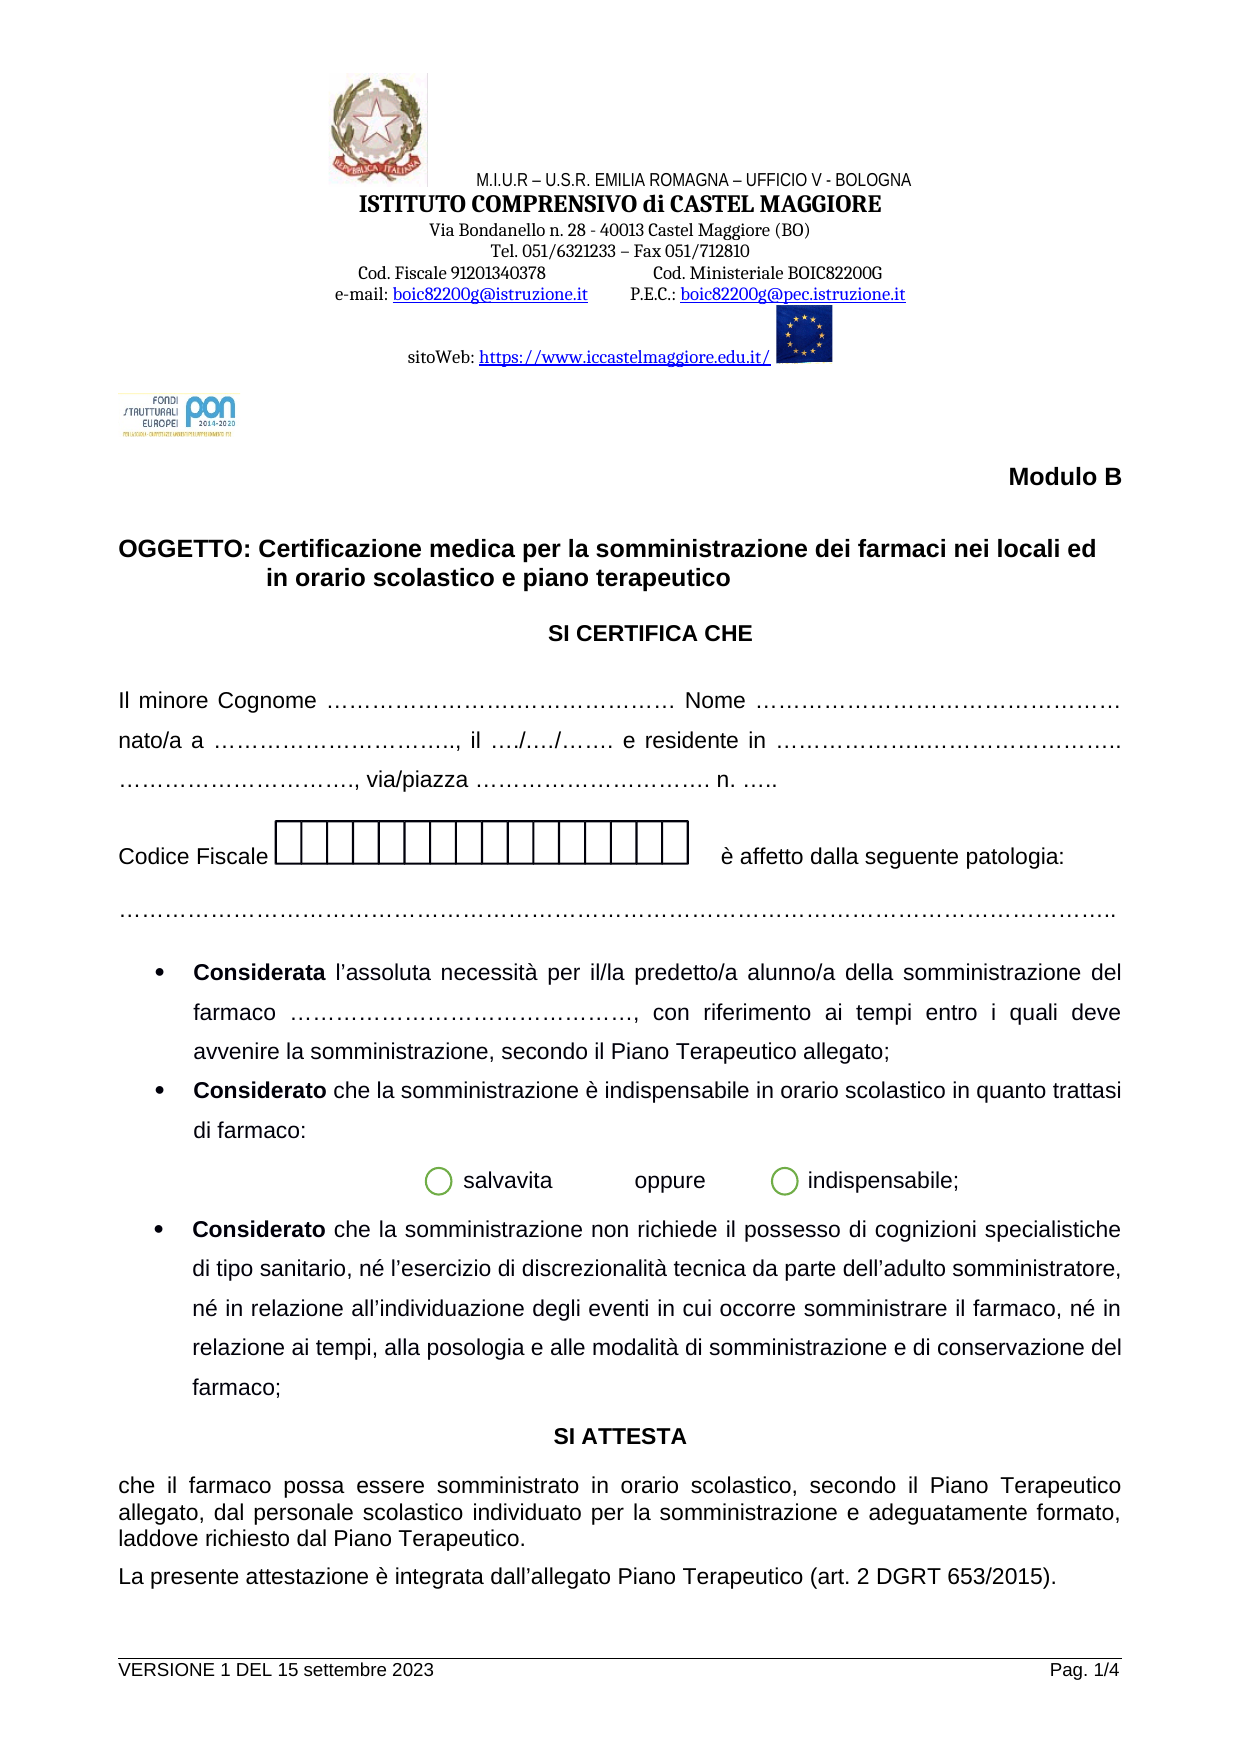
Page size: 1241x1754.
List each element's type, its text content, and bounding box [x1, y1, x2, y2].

text OGGETTO: Certificazione medica per la somministrazione dei farmaci nei locali ed in orario scolastico e piano terapeutico [118, 534, 1122, 591]
list salvavita oppure indispensabile; [790, 1177, 1122, 1203]
list Considerato che la somministrazione non richiede il possesso di cognizioni specialistiche di tipo sanitario, né l’esercizio di discrezionalità tecnica da parte dell’adulto somministratore, né in relazione all’individuazione degli eventi in cui occorre somministrare il farmaco, né in relazione ai tempi, alla posologia e alle modalità di somministrazione e di conservazione del farmaco; [154, 1226, 1122, 1410]
list salvavita oppure indispensabile; [177, 1177, 434, 1203]
text Modulo B [118, 462, 1122, 491]
text che il farmaco possa essere somministrato in orario scolastico, secondo il Piano Terapeutico allegato, dal personale scolastico individuato per la somministrazione e adeguatamente formato, laddove richiesto dal Piano Terapeutico. [118, 1482, 1122, 1562]
picture [776, 305, 833, 364]
text SI ATTESTA [118, 1433, 1122, 1459]
picture [328, 73, 429, 187]
text La presente attestazione è integrata dall’allegato Piano Terapeutico (art. 2 DGRT 653/2015). [118, 1573, 1122, 1599]
list salvavita oppure indispensabile; [444, 1177, 780, 1203]
picture [118, 393, 241, 437]
list Considerata l’assoluta necessità per il/la predetto/a alunno/a della somministrazione del farmaco ………………………………………, con riferimento ai tempi entro i quali deve avvenire la somministrazione, secondo il Piano Terapeutico allegato; [156, 959, 1122, 1064]
text Il minore Cognome …………………….………………… Nome ………………………………………… nato/a a ………………………….., il …./.…/……. e residente in ………………..……………………..…………………………., via/piazza …………………………. n. ….. [118, 687, 1122, 792]
text Codice Fiscale è affetto dalla seguente patologia: ………………………………………………………………………………………………………………….. [118, 820, 1122, 922]
text SI CERTIFICA CHE [178, 620, 1122, 646]
list Considerato che la somministrazione è indispensabile in orario scolastico in quanto trattasi di farmaco: [156, 1088, 1122, 1153]
